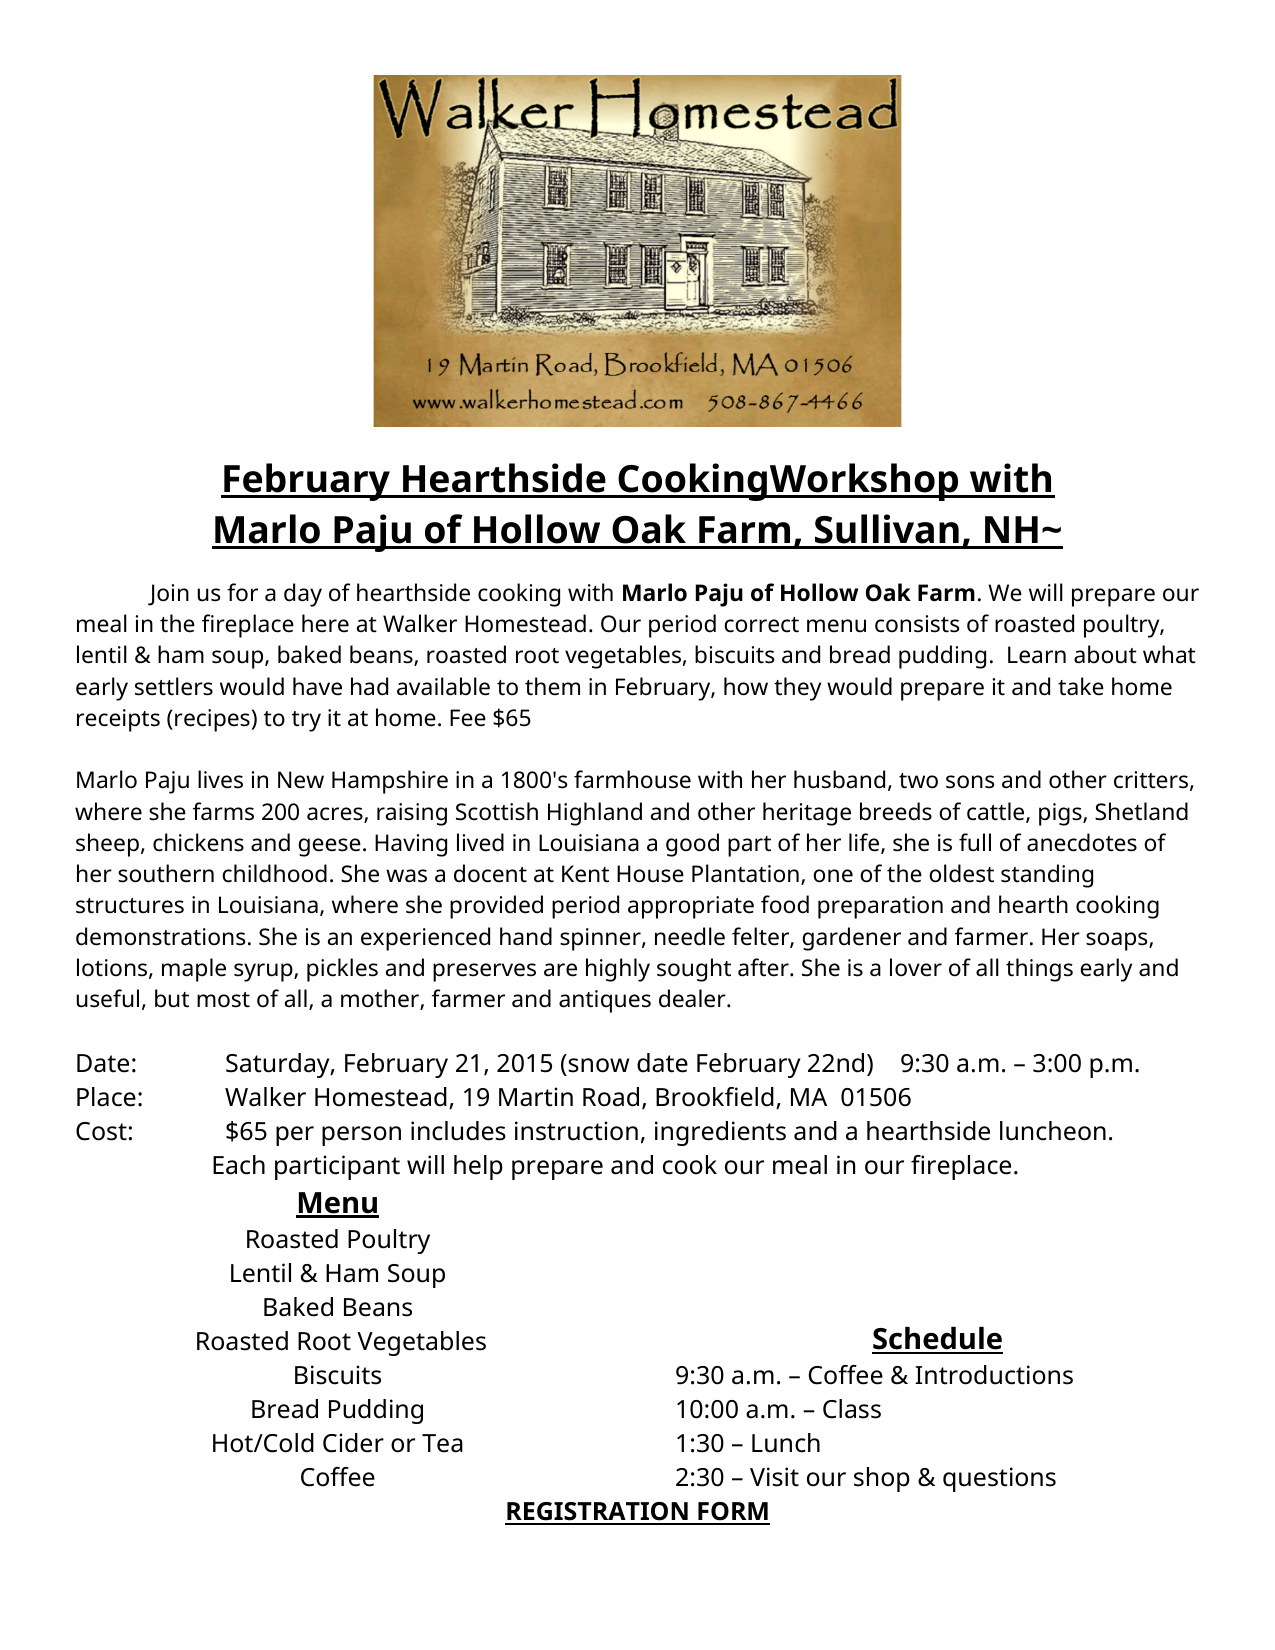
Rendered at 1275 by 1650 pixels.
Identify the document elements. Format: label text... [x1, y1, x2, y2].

text Roasted Root Vegetables [75, 1324, 600, 1358]
text Join us for a day of hearthside cooking with Marlo Paju of Hollow Oak Farm. We will prepare our meal in the fireplace here at Walker Homestead. Our period correct menu consists of roasted poultry, lentil & ham soup, baked beans, roasted root vegetables, biscuits and bread pudding. Learn about what early settlers would have had available to them in February, how they would prepare it and take home receipts (recipes) to try it at home. Fee $65 [75, 577, 1200, 733]
text Lentil & Ham Soup [75, 1256, 600, 1290]
text 9:30 a.m. – Coffee & Introductions [675, 1358, 1200, 1392]
text 2:30 – Visit our shop & questions [675, 1460, 1200, 1494]
text Date: Saturday, February 21, 2015 (snow date February 22nd) 9:30 a.m. – 3:00 p.m. [75, 1046, 1200, 1080]
text Place: Walker Homestead, 19 Martin Road, Brookfield, MA 01506 [75, 1080, 1200, 1114]
text 1:30 – Lunch [675, 1426, 1200, 1460]
text Each participant will help prepare and cook our meal in our fireplace. [75, 1148, 1200, 1182]
text Baked Beans [75, 1290, 600, 1324]
text Roasted Poultry [75, 1222, 600, 1256]
text 10:00 a.m. – Class [675, 1392, 1200, 1426]
text Coffee [75, 1460, 600, 1494]
text Marlo Paju of Hollow Oak Farm, Sullivan, NH~ [75, 503, 1200, 554]
text Cost: $65 per person includes instruction, ingredients and a hearthside luncheon. [75, 1114, 1200, 1148]
text Hot/Cold Cider or Tea [75, 1426, 600, 1460]
text REGISTRATION FORM [75, 1494, 1200, 1528]
text Menu [75, 1182, 600, 1222]
text Marlo Paju lives in New Hampshire in a 1800's farmhouse with her husband, two sons and other critters, where she farms 200 acres, raising Scottish Highland and other heritage breeds of cattle, pigs, Shetland sheep, chickens and geese. Having lived in Louisiana a good part of her life, she is full of anecdotes of her southern childhood. She was a docent at Kent House Plantation, one of the oldest standing structures in Louisiana, where she provided period appropriate food preparation and hearth cooking demonstrations. She is an experienced hand spinner, needle felter, gardener and farmer. Her soaps, lotions, maple syrup, pickles and preserves are highly sought after. She is a lover of all things early and useful, but most of all, a mother, farmer and antiques dealer. [75, 764, 1200, 1014]
text Schedule [675, 1318, 1200, 1358]
text Bread Pudding [75, 1392, 600, 1426]
text Biscuits [75, 1358, 600, 1392]
picture [373, 75, 902, 427]
text February Hearthside CookingWorkshop with [75, 452, 1200, 503]
